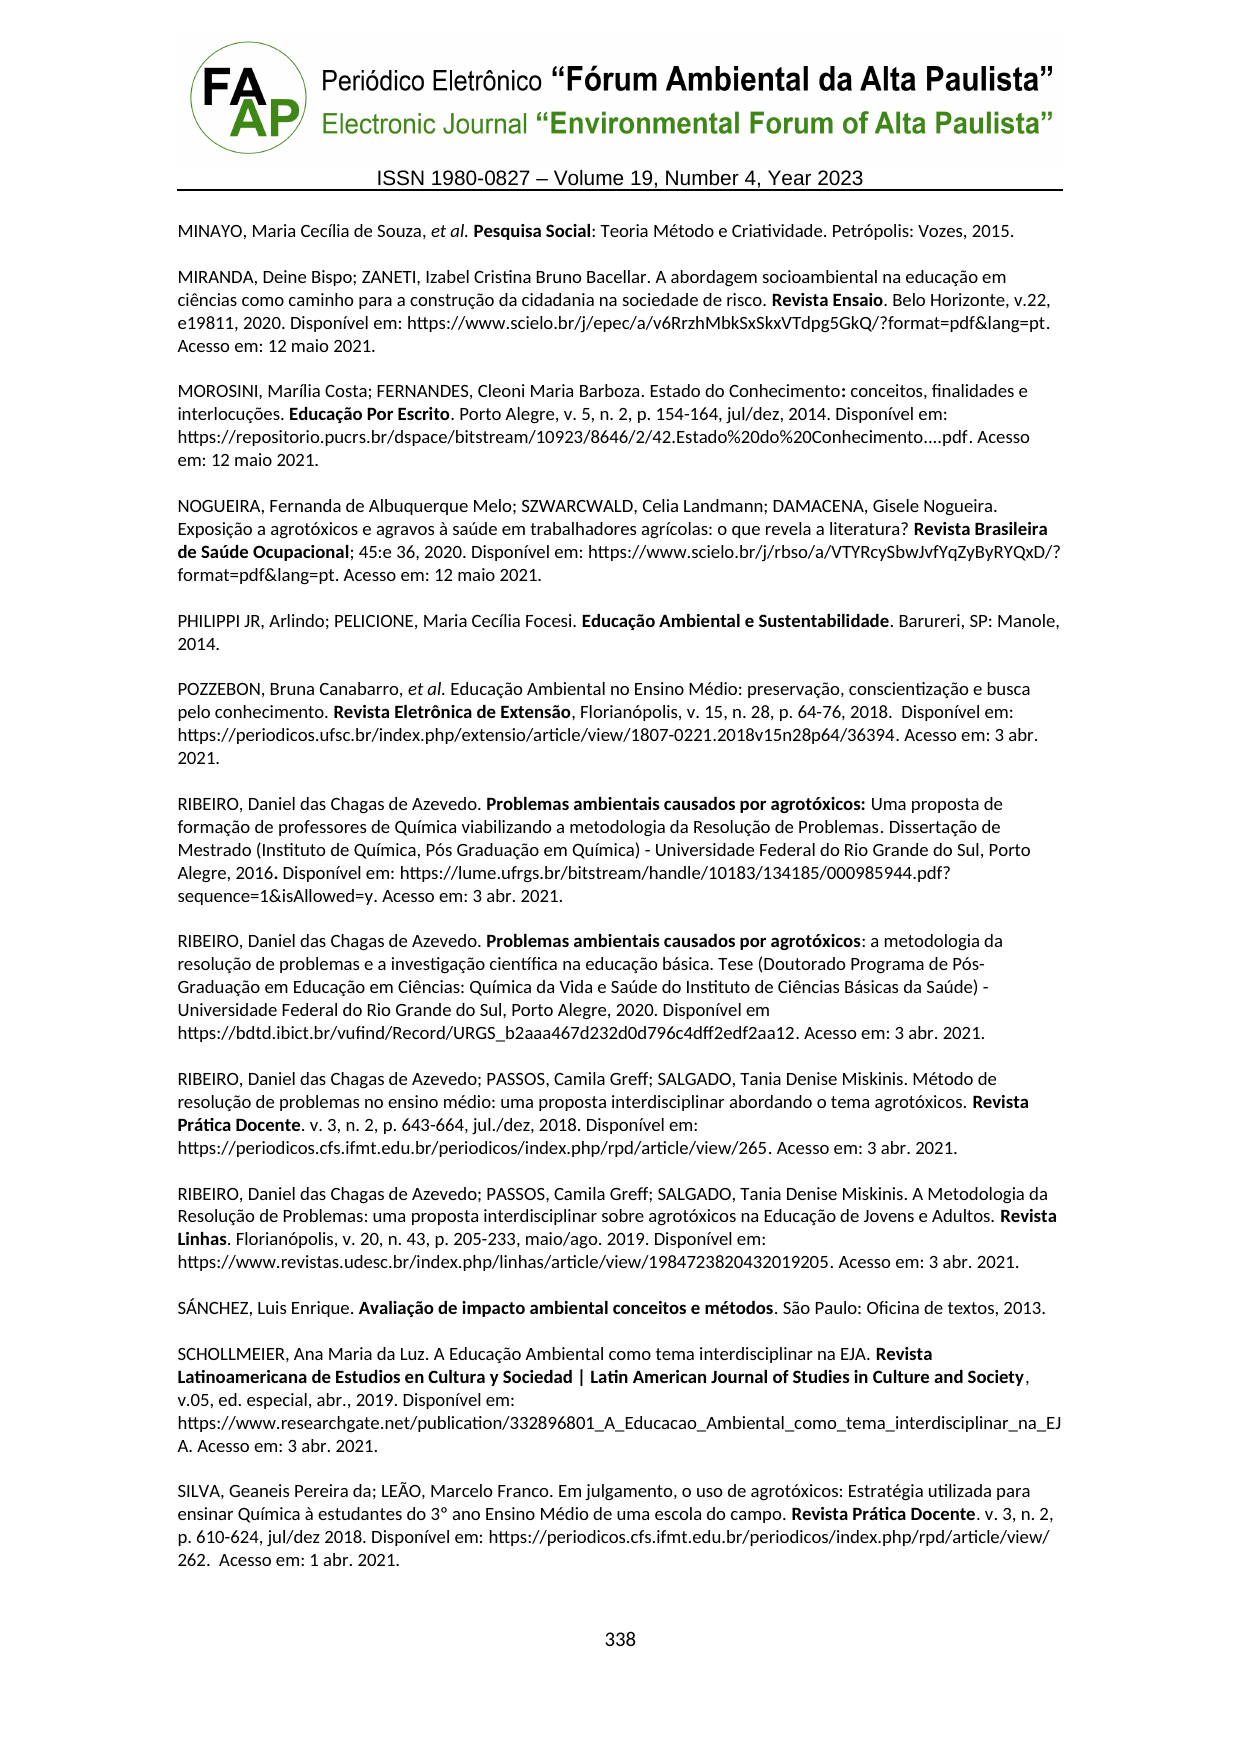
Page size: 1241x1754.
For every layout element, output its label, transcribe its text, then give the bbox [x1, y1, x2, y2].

text MINAYO, Maria Cecília de Souza, et al. Pesquisa Social: Teoria Método e Criatividade. Petrópolis: Vozes, 2015. [177, 219, 1063, 242]
text RIBEIRO, Daniel das Chagas de Azevedo; PASSOS, Camila Greff; SALGADO, Tania Denise Miskinis. A Metodologia da Resolução de Problemas: uma proposta interdisciplinar sobre agrotóxicos na Educação de Jovens e Adultos. Revista Linhas. Florianópolis, v. 20, n. 43, p. 205-233, maio/ago. 2019. Disponível em: https://www.revistas.udesc.br/index.php/linhas/article/view/1984723820432019205. Acesso em: 3 abr. 2021. [177, 1182, 1063, 1273]
text SÁNCHEZ, Luis Enrique. Avaliação de impacto ambiental conceitos e métodos. São Paulo: Oficina de textos, 2013. [177, 1296, 1063, 1319]
text RIBEIRO, Daniel das Chagas de Azevedo. Problemas ambientais causados por agrotóxicos: Uma proposta de formação de professores de Química viabilizando a metodologia da Resolução de Problemas. Dissertação de Mestrado (Instituto de Química, Pós Graduação em Química) - Universidade Federal do Rio Grande do Sul, Porto Alegre, 2016. Disponível em: https://lume.ufrgs.br/bitstream/handle/10183/134185/000985944.pdf?sequence=1&isAllowed=y. Acesso em: 3 abr. 2021. [177, 792, 1063, 907]
text SCHOLLMEIER, Ana Maria da Luz. A Educação Ambiental como tema interdisciplinar na EJA. Revista Latinoamericana de Estudios en Cultura y Sociedad | Latin American Journal of Studies in Culture and Society, v.05, ed. especial, abr., 2019. Disponível em: https://www.researchgate.net/publication/332896801_A_Educacao_Ambiental_como_tema_interdisciplinar_na_EJA. Acesso em: 3 abr. 2021. [177, 1342, 1063, 1457]
picture [177, 29, 1063, 166]
text MOROSINI, Marília Costa; FERNANDES, Cleoni Maria Barboza. Estado do Conhecimento: conceitos, finalidades e interlocuções. Educação Por Escrito. Porto Alegre, v. 5, n. 2, p. 154-164, jul/dez, 2014. Disponível em: https://repositorio.pucrs.br/dspace/bitstream/10923/8646/2/42.Estado%20do%20Conhecimento....pdf. Acesso em: 12 maio 2021. [177, 380, 1063, 471]
text RIBEIRO, Daniel das Chagas de Azevedo; PASSOS, Camila Greff; SALGADO, Tania Denise Miskinis. Método de resolução de problemas no ensino médio: uma proposta interdisciplinar abordando o tema agrotóxicos. Revista Prática Docente. v. 3, n. 2, p. 643-664, jul./dez, 2018. Disponível em: https://periodicos.cfs.ifmt.edu.br/periodicos/index.php/rpd/article/view/265. Acesso em: 3 abr. 2021. [177, 1067, 1063, 1159]
text NOGUEIRA, Fernanda de Albuquerque Melo; SZWARCWALD, Celia Landmann; DAMACENA, Gisele Nogueira. Exposição a agrotóxicos e agravos à saúde em trabalhadores agrícolas: o que revela a literatura? Revista Brasileira de Saúde Ocupacional; 45:e 36, 2020. Disponível em: https://www.scielo.br/j/rbso/a/VTYRcySbwJvfYqZyByRYQxD/?format=pdf&lang=pt. Acesso em: 12 maio 2021. [177, 494, 1063, 586]
text SILVA, Geaneis Pereira da; LEÃO, Marcelo Franco. Em julgamento, o uso de agrotóxicos: Estratégia utilizada para ensinar Química à estudantes do 3º ano Ensino Médio de uma escola do campo. Revista Prática Docente. v. 3, n. 2, p. 610-624, jul/dez 2018. Disponível em: https://periodicos.cfs.ifmt.edu.br/periodicos/index.php/rpd/article/view/262. Acesso em: 1 abr. 2021. [177, 1480, 1063, 1571]
text PHILIPPI JR, Arlindo; PELICIONE, Maria Cecília Focesi. Educação Ambiental e Sustentabilidade. Barureri, SP: Manole, 2014. [177, 609, 1063, 655]
text POZZEBON, Bruna Canabarro, et al. Educação Ambiental no Ensino Médio: preservação, conscientização e busca pelo conhecimento. Revista Eletrônica de Extensão, Florianópolis, v. 15, n. 28, p. 64-76, 2018. Disponível em: https://periodicos.ufsc.br/index.php/extensio/article/view/1807-0221.2018v15n28p64/36394. Acesso em: 3 abr. 2021. [177, 678, 1063, 769]
text MIRANDA, Deine Bispo; ZANETI, Izabel Cristina Bruno Bacellar. A abordagem socioambiental na educação em ciências como caminho para a construção da cidadania na sociedade de risco. Revista Ensaio. Belo Horizonte, v.22, e19811, 2020. Disponível em: https://www.scielo.br/j/epec/a/v6RrzhMbkSxSkxVTdpg5GkQ/?format=pdf&lang=pt. Acesso em: 12 maio 2021. [177, 265, 1063, 357]
text RIBEIRO, Daniel das Chagas de Azevedo. Problemas ambientais causados por agrotóxicos: a metodologia da resolução de problemas e a investigação científica na educação básica. Tese (Doutorado Programa de Pós-Graduação em Educação em Ciências: Química da Vida e Saúde do Instituto de Ciências Básicas da Saúde) - Universidade Federal do Rio Grande do Sul, Porto Alegre, 2020. Disponível em https://bdtd.ibict.br/vufind/Record/URGS_b2aaa467d232d0d796c4dff2edf2aa12. Acesso em: 3 abr. 2021. [177, 930, 1063, 1044]
